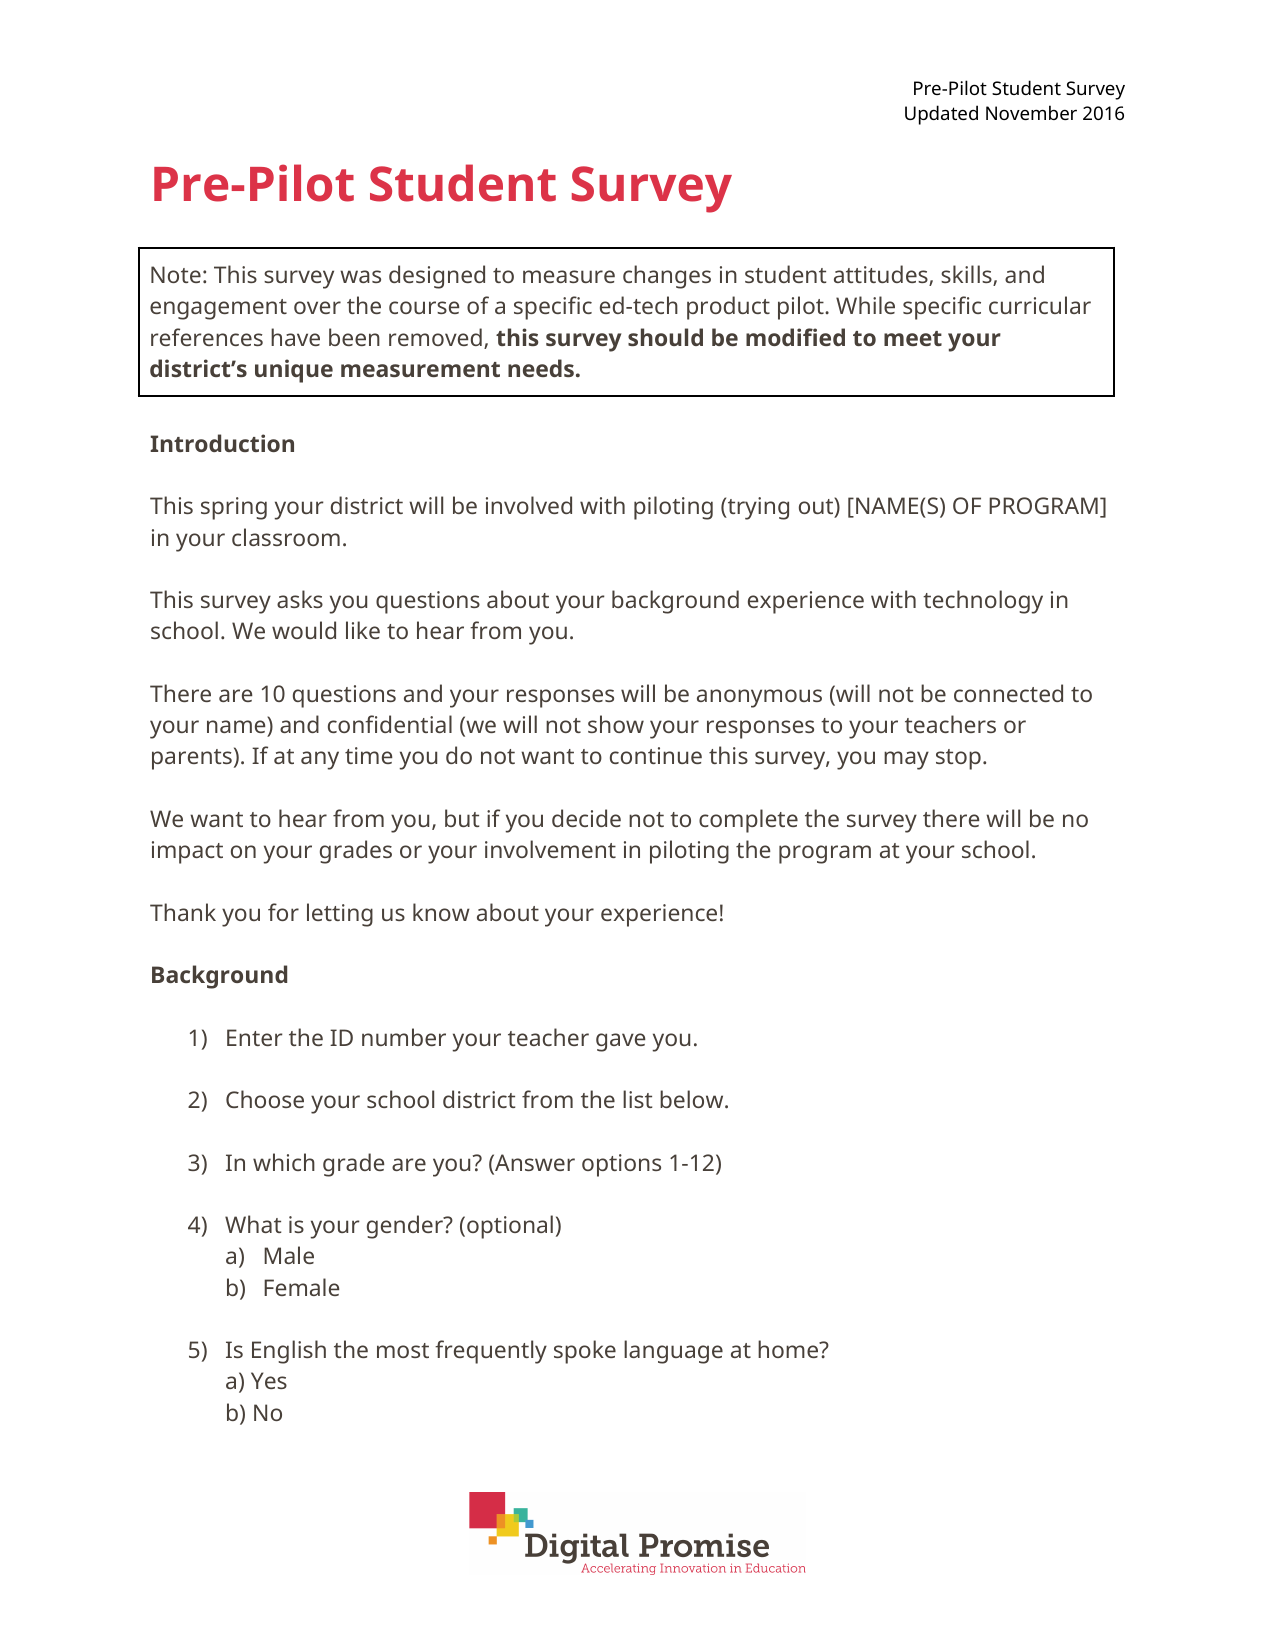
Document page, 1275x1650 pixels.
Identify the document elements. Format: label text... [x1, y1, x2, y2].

text Pre-Pilot Student Survey [150, 150, 1125, 215]
text There are 10 questions and your responses will be anonymous (will not be connected to your name) and confidential (we will not show your responses to your teachers or parents). If at any time you do not want to continue this survey, you may stop. [150, 678, 1125, 772]
list In which grade are you? (Answer options 1-12) [187, 1147, 1125, 1178]
text b) No [150, 1397, 1125, 1428]
text Background [150, 959, 1125, 990]
picture [469, 1492, 806, 1575]
list Choose your school district from the list below. [187, 1084, 1125, 1115]
text We want to hear from you, but if you decide not to complete the survey there will be no impact on your grades or your involvement in piloting the program at your school. [150, 803, 1125, 865]
text This survey asks you questions about your background experience with technology in school. We would like to hear from you. [150, 584, 1125, 647]
list Female [225, 1272, 1125, 1303]
list What is your gender? (optional) [187, 1209, 1125, 1240]
text Thank you for letting us know about your experience! [150, 897, 1125, 928]
list Male [225, 1240, 1125, 1272]
text Introduction [150, 428, 1125, 459]
list Is English the most frequently spoke language at home? [187, 1334, 1125, 1365]
text This spring your district will be involved with piloting (trying out) [NAME(S) OF PROGRAM] in your classroom. [150, 490, 1125, 553]
list Enter the ID number your teacher gave you. [187, 1022, 1125, 1053]
table_header Note: This survey was designed to measure changes in student attitudes, skills, and engagement over the course of a specific ed-tech product pilot. While specific curricular references have been removed, this survey should be modified to meet your district’s unique measurement needs. [140, 249, 1113, 394]
text a) Yes [150, 1365, 1125, 1397]
